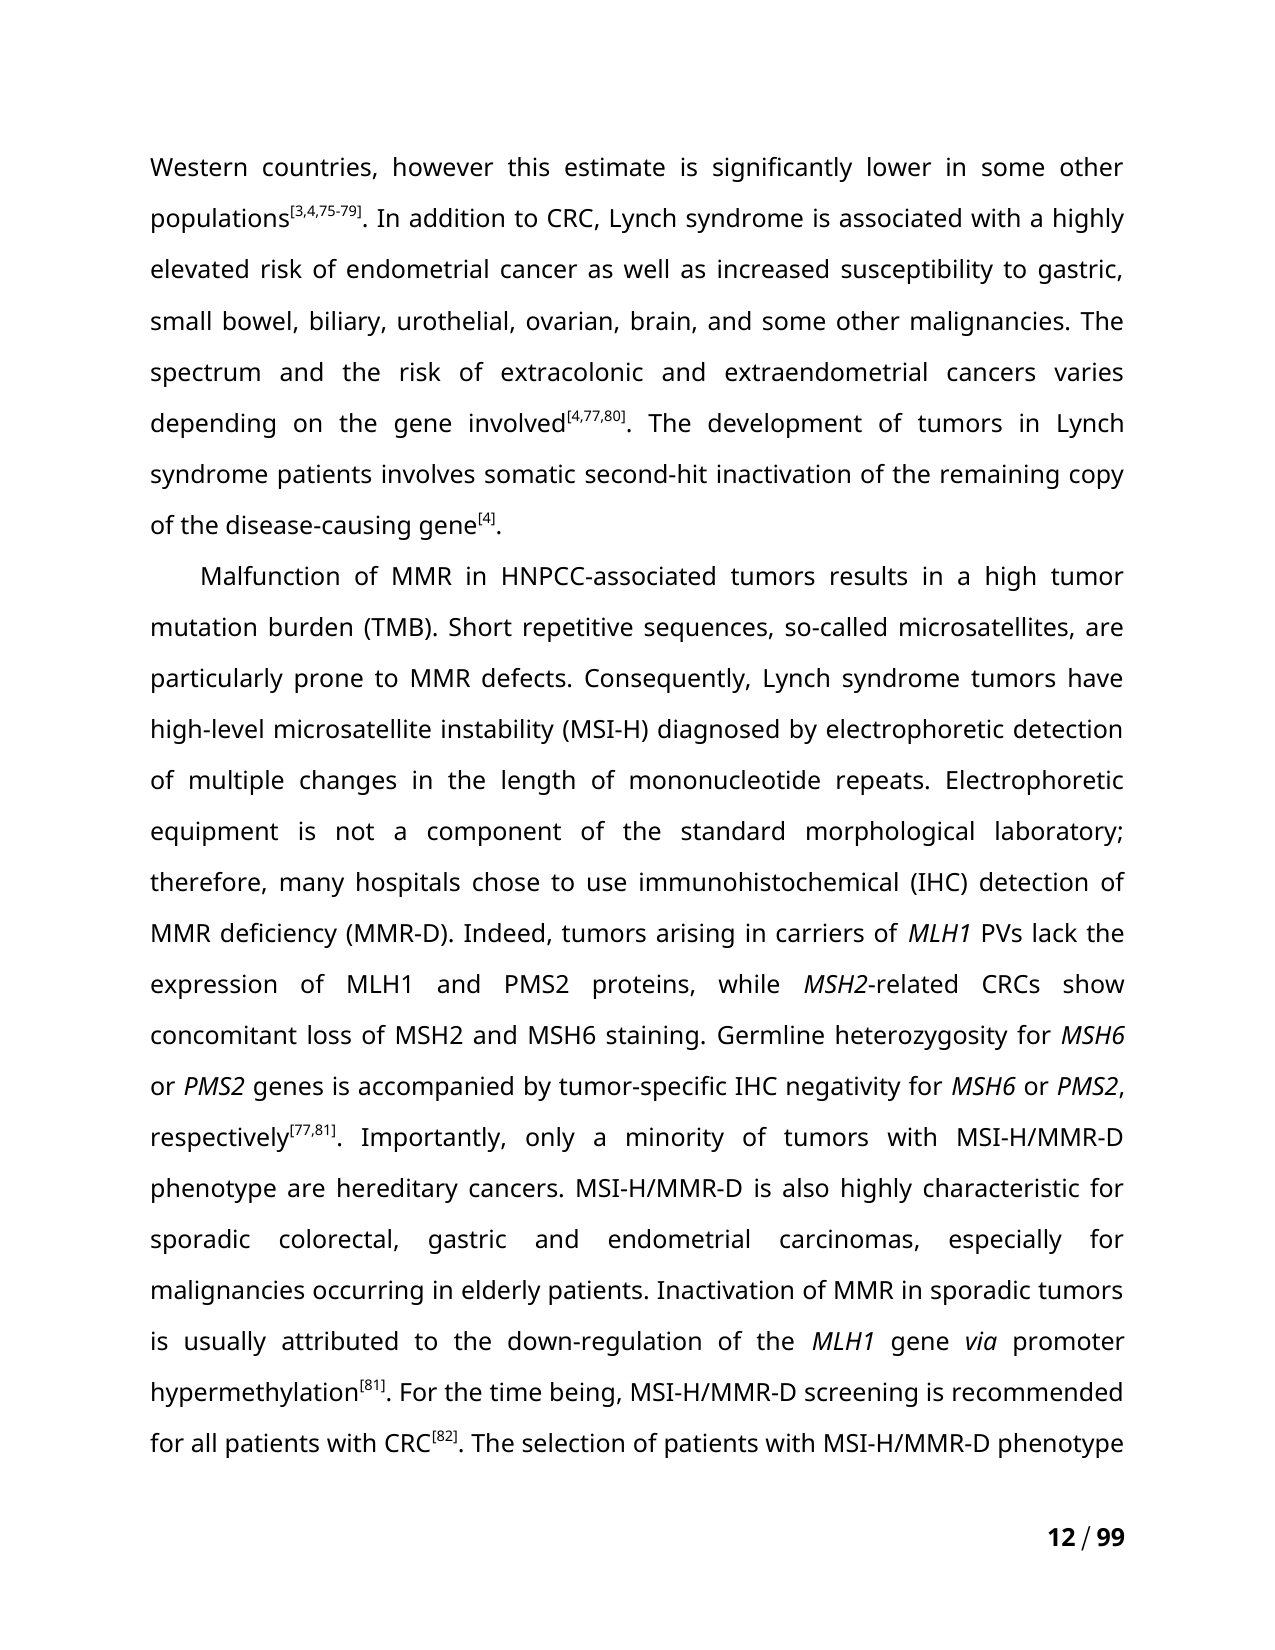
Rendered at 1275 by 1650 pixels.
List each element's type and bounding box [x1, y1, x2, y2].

text [150, 150, 1125, 541]
text [150, 558, 1125, 1460]
